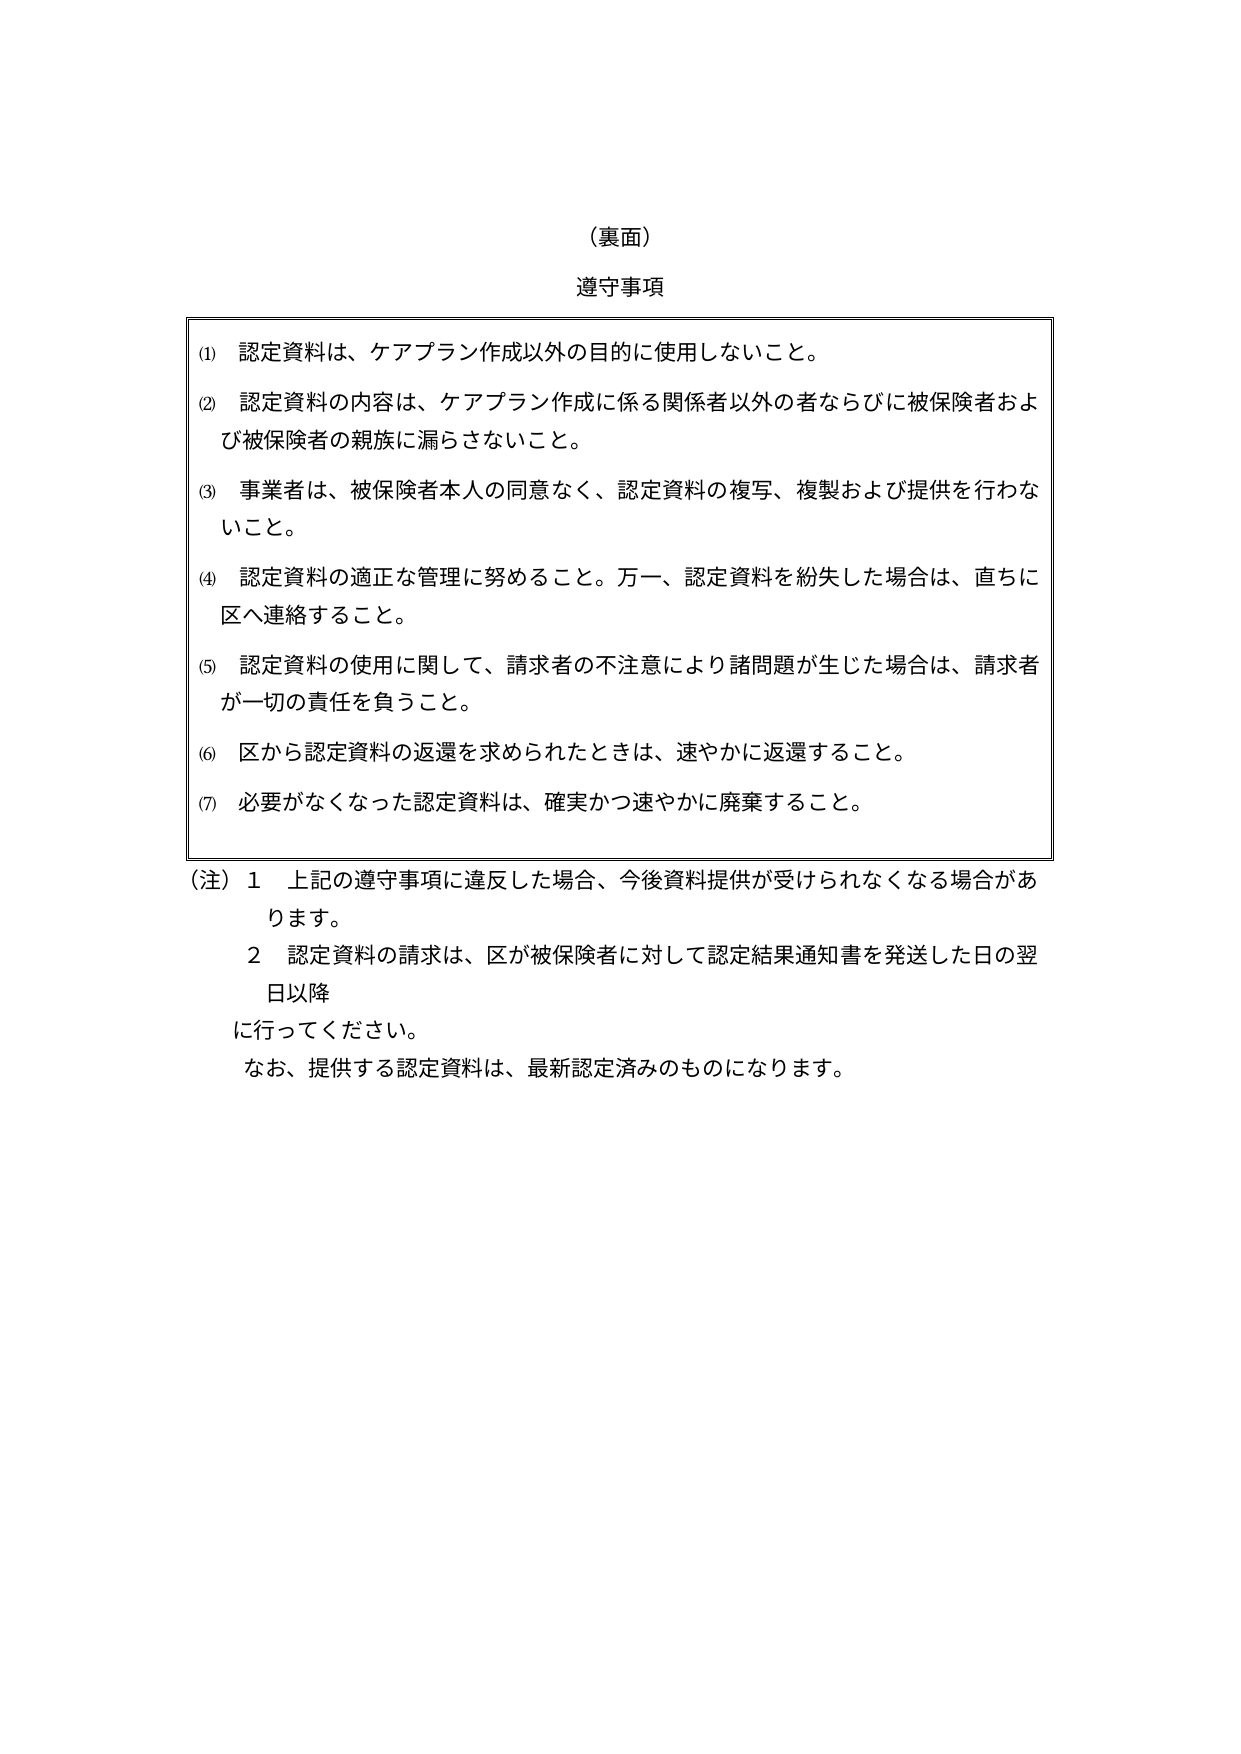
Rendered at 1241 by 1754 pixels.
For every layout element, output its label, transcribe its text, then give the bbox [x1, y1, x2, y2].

text 遵守事項 [177, 267, 1063, 304]
text ２ 認定資料の請求は、区が被保険者に対して認定結果通知書を発送した日の翌日以降 [177, 936, 1041, 1011]
text に行ってください。 [232, 1011, 1041, 1048]
table_header ⑴ 認定資料は、ケアプラン作成以外の目的に使用しないこと。 ⑵ 認定資料の内容は、ケアプラン作成に係る関係者以外の者ならびに被保険者および被保険者の親族に漏らさないこと。 ⑶ 事業者は、被保険者本人の同意なく、認定資料の複写、複製および提供を行わないこと。 ⑷ 認定資料の適正な管理に努めること。万一、認定資料を紛失した場合は、直ちに区へ連絡すること。 ⑸ 認定資料の使用に関して、請求者の不注意により諸問題が生じた場合は、請求者が一切の責任を負うこと。 ⑹ 区から認定資料の返還を求められたときは、速やかに返還すること。 ⑺ 必要がなくなった認定資料は、確実かつ速やかに廃棄すること。 [189, 320, 1051, 857]
text （注）１ 上記の遵守事項に違反した場合、今後資料提供が受けられなくなる場合があります。 [177, 861, 1041, 936]
text （裏面） [177, 217, 1063, 254]
text なお、提供する認定資料は、最新認定済みのものになります。 [177, 1048, 1041, 1086]
